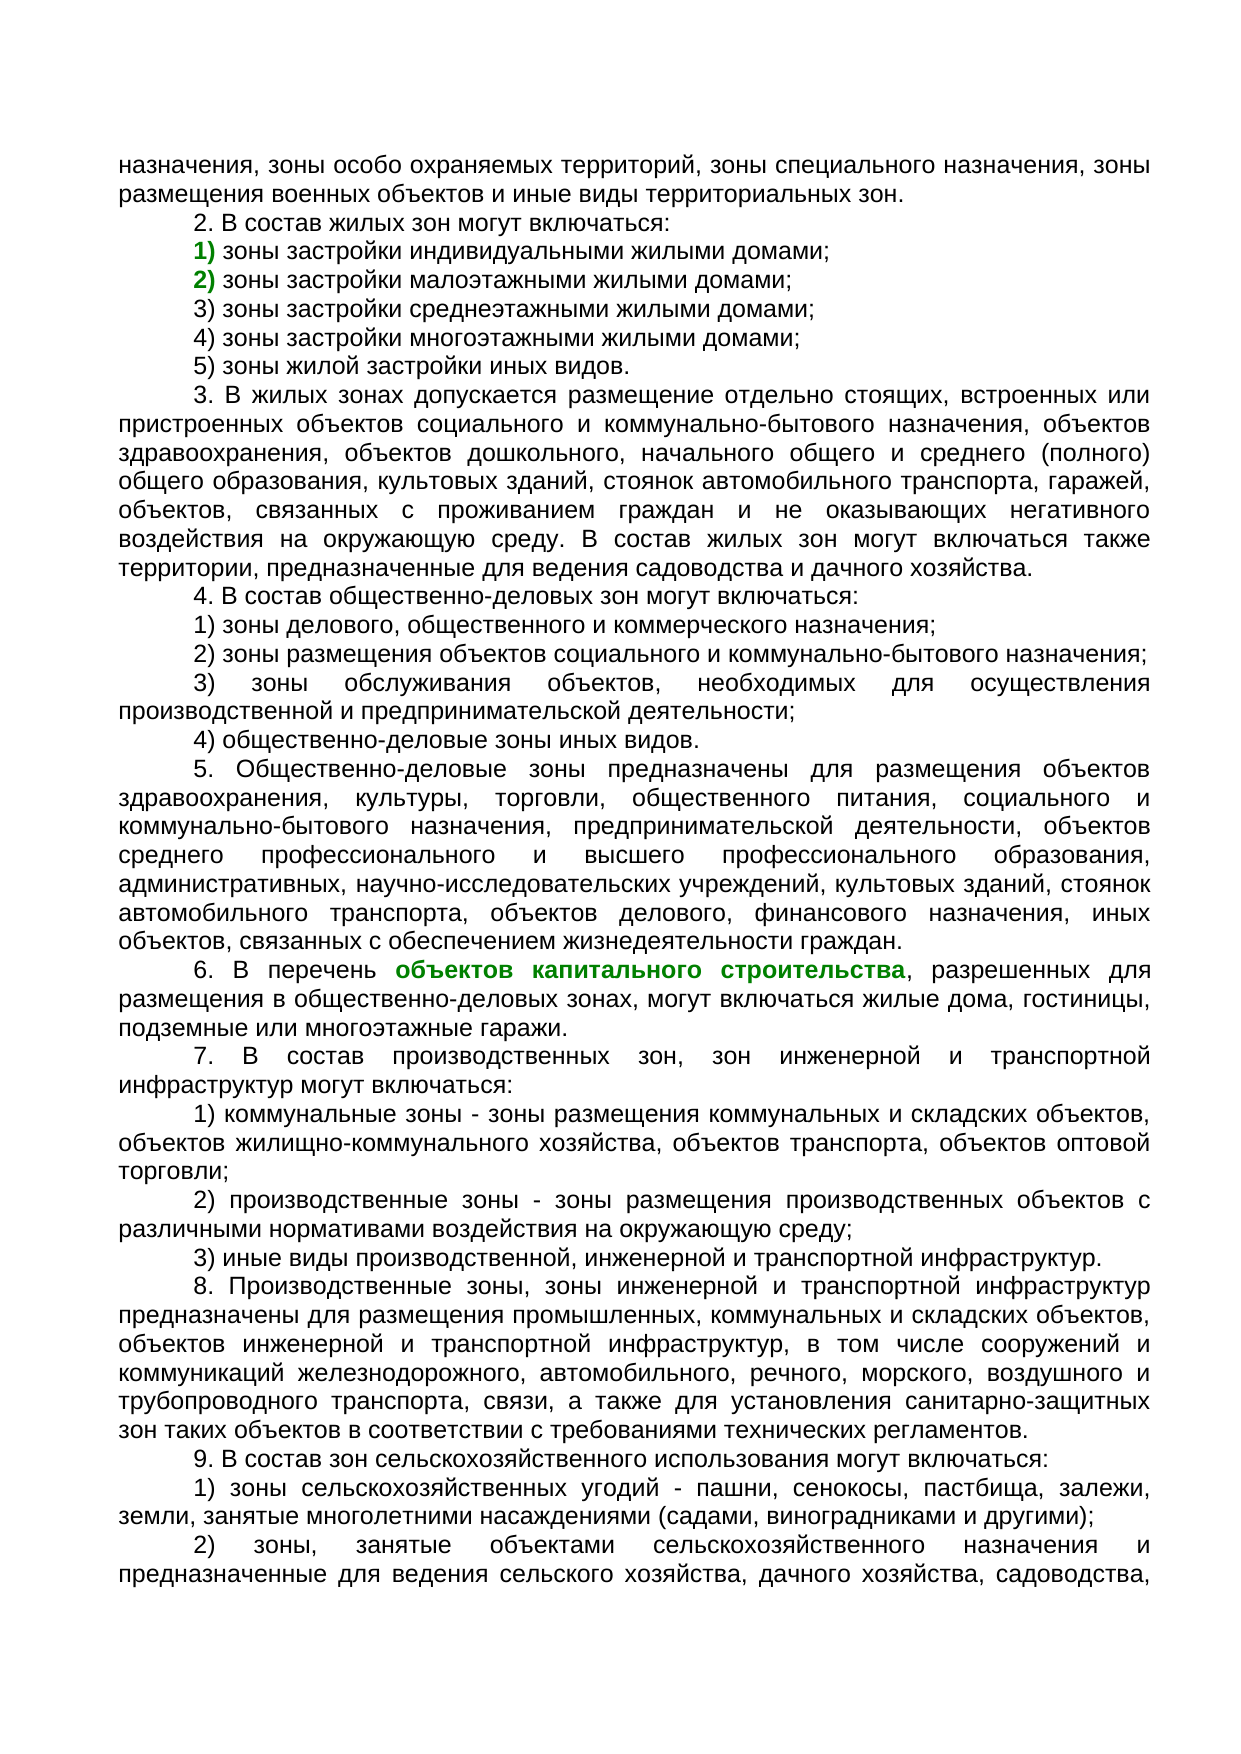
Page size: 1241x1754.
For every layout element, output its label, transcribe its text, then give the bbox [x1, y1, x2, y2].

text 7. В состав производственных зон, зон инженерной и транспортной инфраструктур могут включаться: [118, 1041, 1152, 1099]
text 3) зоны обслуживания объектов, необходимых для осуществления производственной и предпринимательской деятельности; [118, 667, 1152, 725]
text 8. Производственные зоны, зоны инженерной и транспортной инфраструктур предназначены для размещения промышленных, коммунальных и складских объектов, объектов инженерной и транспортной инфраструктур, в том числе сооружений и коммуникаций железнодорожного, автомобильного, речного, морского, воздушного и трубопроводного транспорта, связи, а также для установления санитарно-защитных зон таких объектов в соответствии с требованиями технических регламентов. [118, 1271, 1152, 1444]
text 4. В состав общественно-деловых зон могут включаться: [118, 581, 1152, 610]
text 1) зоны делового, общественного и коммерческого назначения; [118, 610, 1152, 639]
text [118, 1530, 1152, 1587]
text 1) коммунальные зоны - зоны размещения коммунальных и складских объектов, объектов жилищно-коммунального хозяйства, объектов транспорта, объектов оптовой торговли; [118, 1099, 1152, 1185]
text 1) зоны застройки индивидуальными жилыми домами; [118, 236, 1152, 265]
text 9. В состав зон сельскохозяйственного использования могут включаться: [118, 1444, 1152, 1472]
text 5. Общественно-деловые зоны предназначены для размещения объектов здравоохранения, культуры, торговли, общественного питания, социального и коммунально-бытового назначения, предпринимательской деятельности, объектов среднего профессионального и высшего профессионального образования, административных, научно-исследовательских учреждений, культовых зданий, стоянок автомобильного транспорта, объектов делового, финансового назначения, иных объектов, связанных с обеспечением жизнедеятельности граждан. [118, 754, 1152, 955]
text 1) зоны сельскохозяйственных угодий - пашни, сенокосы, пастбища, залежи, земли, занятые многолетними насаждениями (садами, виноградниками и другими); [118, 1472, 1152, 1530]
text 3. В жилых зонах допускается размещение отдельно стоящих, встроенных или пристроенных объектов социального и коммунально-бытового назначения, объектов здравоохранения, объектов дошкольного, начального общего и среднего (полного) общего образования, культовых зданий, стоянок автомобильного транспорта, гаражей, объектов, связанных с проживанием граждан и не оказывающих негативного воздействия на окружающую среду. В состав жилых зон могут включаться также территории, предназначенные для ведения садоводства и дачного хозяйства. [118, 380, 1152, 581]
text 2) производственные зоны - зоны размещения производственных объектов с различными нормативами воздействия на окружающую среду; [118, 1185, 1152, 1242]
text 5) зоны жилой застройки иных видов. [118, 351, 1152, 380]
text 3) зоны застройки среднеэтажными жилыми домами; [118, 294, 1152, 322]
text 6. В перечень объектов капитального строительства, разрешенных для размещения в общественно-деловых зонах, могут включаться жилые дома, гостиницы, подземные или многоэтажные гаражи. [118, 955, 1152, 1041]
text 3) иные виды производственной, инженерной и транспортной инфраструктур. [118, 1242, 1152, 1271]
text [118, 150, 1152, 207]
text 2) зоны размещения объектов социального и коммунально-бытового назначения; [118, 639, 1152, 667]
text 4) зоны застройки многоэтажными жилыми домами; [118, 322, 1152, 351]
text 2. В состав жилых зон могут включаться: [118, 207, 1152, 236]
text 2) зоны застройки малоэтажными жилыми домами; [118, 265, 1152, 294]
text 4) общественно-деловые зоны иных видов. [118, 725, 1152, 754]
